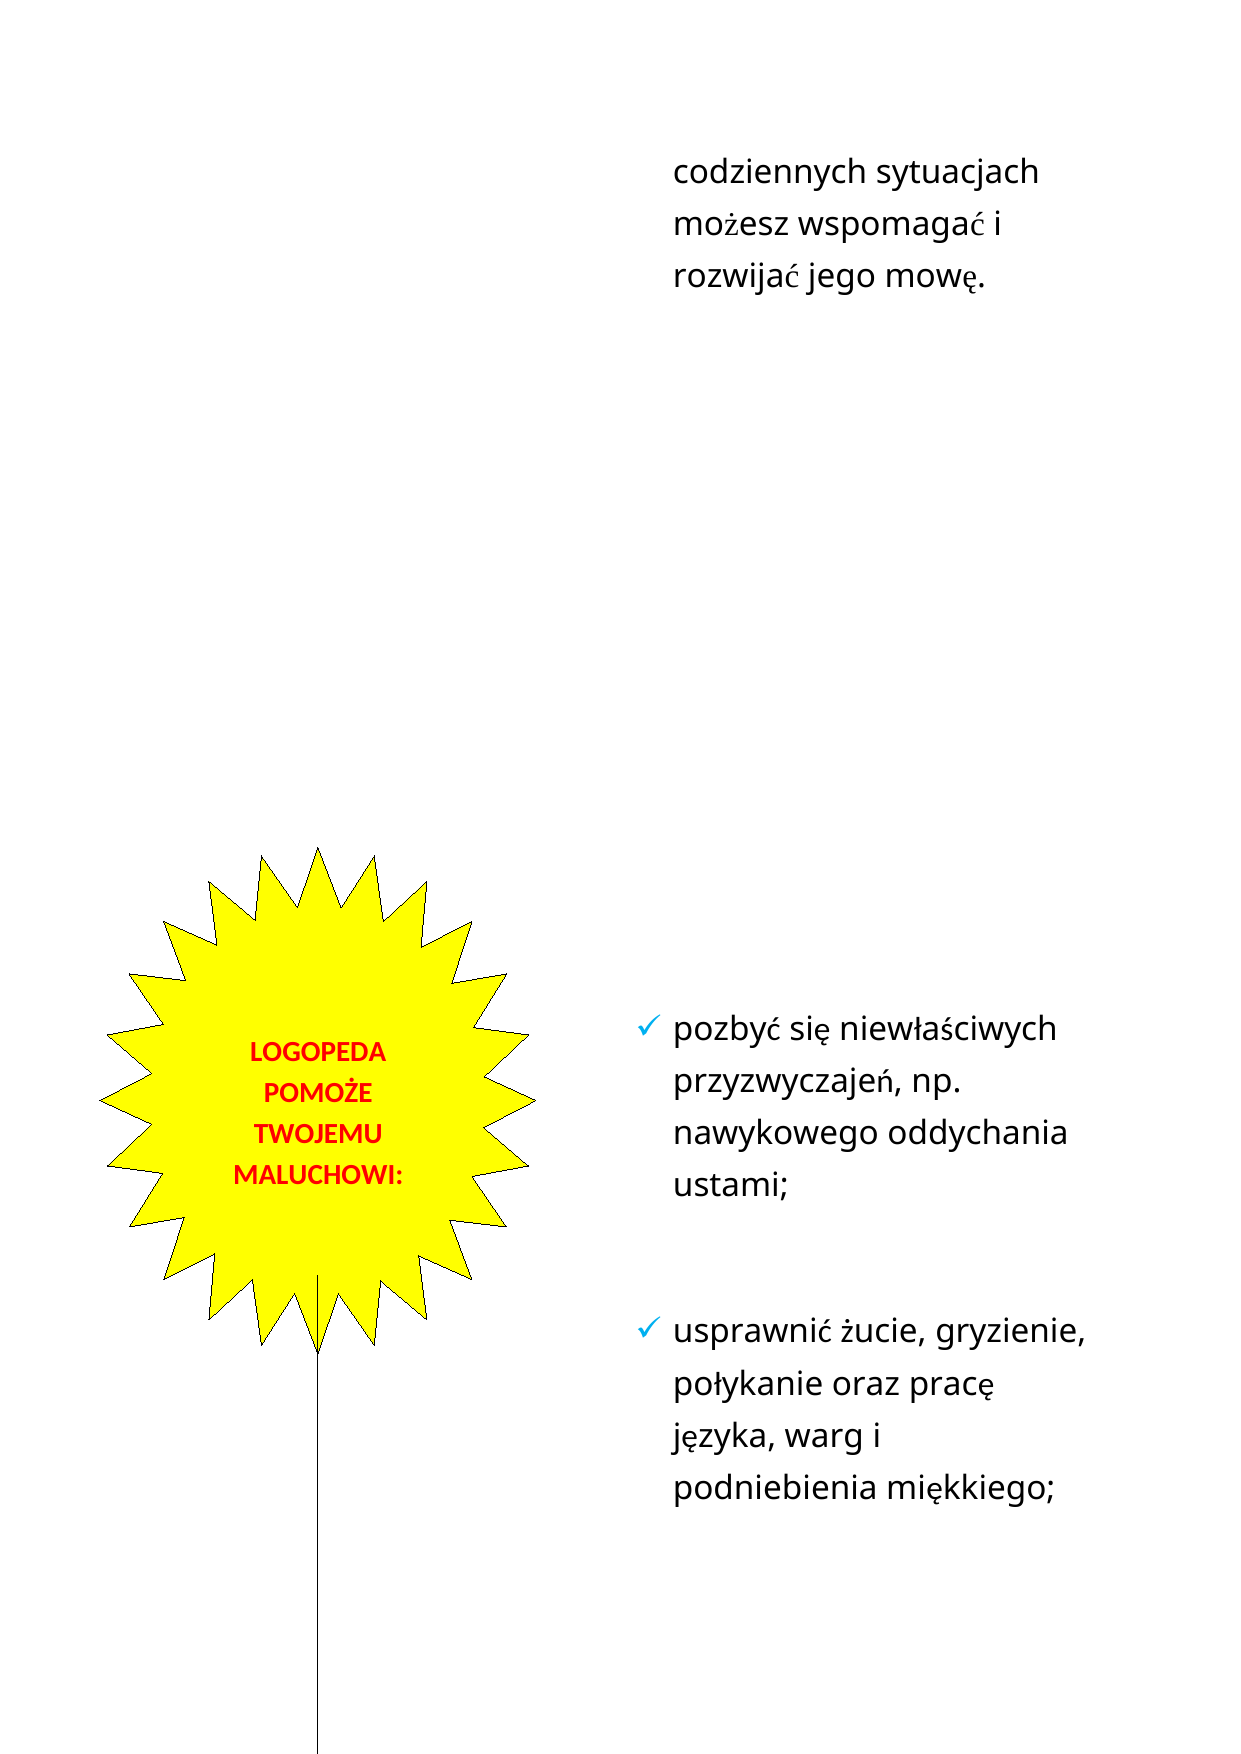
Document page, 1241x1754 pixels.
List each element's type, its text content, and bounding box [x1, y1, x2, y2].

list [635, 148, 1093, 297]
list pozbyć się niewłaściwych przyzwyczajeń, np. nawykowego oddychania ustami; [635, 1004, 1093, 1206]
list usprawnić żucie, gryzienie, połykanie oraz pracę języka, warg i podniebienia miękkiego; [635, 1307, 1093, 1509]
